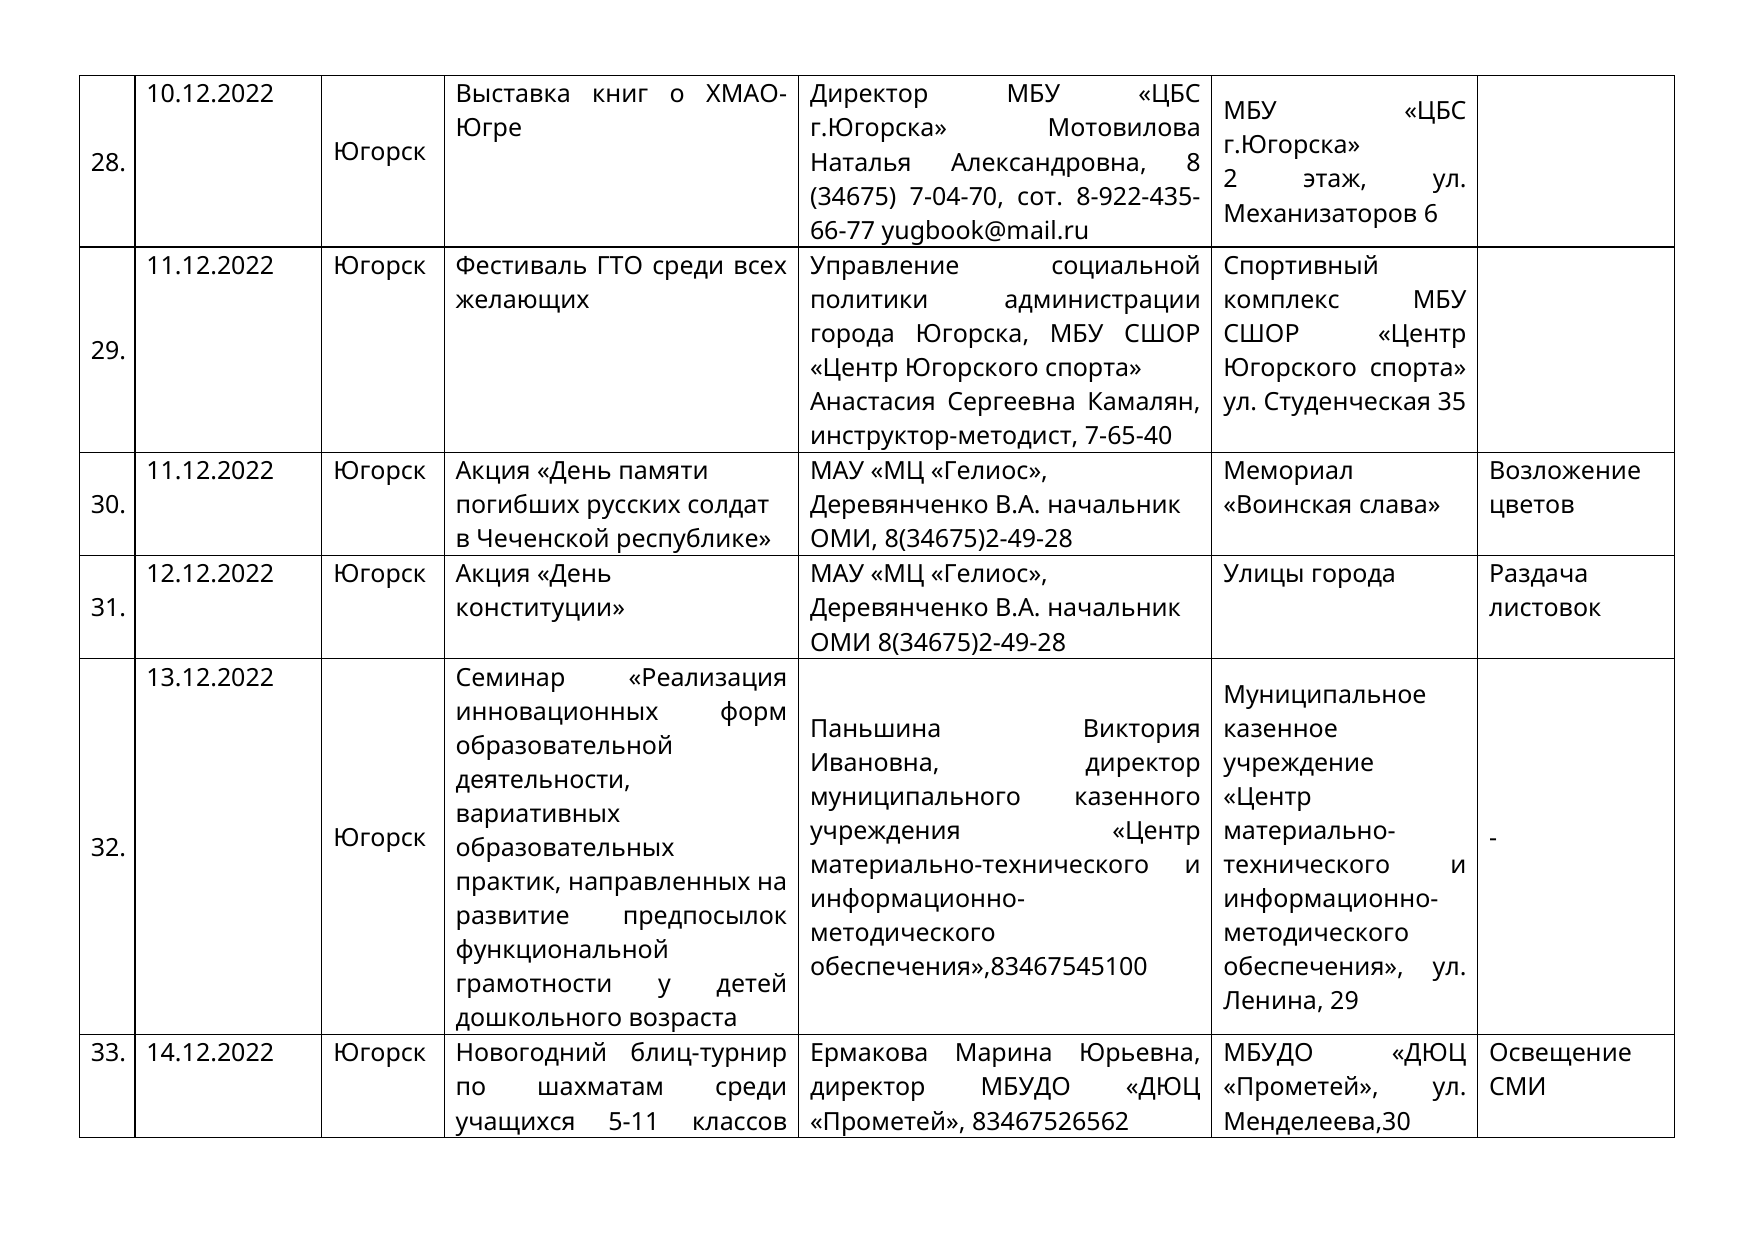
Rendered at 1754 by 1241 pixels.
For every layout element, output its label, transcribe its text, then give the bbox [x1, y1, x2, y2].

table_cell Фестиваль ГТО среди всех желающих [445, 248, 798, 452]
table_cell МБУ «ЦБС г.Югорска» 2 этаж, ул. Механизаторов 6 [1212, 76, 1477, 246]
table_cell Выставка книг о ХМАО-Югре [445, 76, 798, 246]
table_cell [1212, 1035, 1477, 1137]
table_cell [799, 1035, 1211, 1137]
table_cell [1478, 248, 1674, 452]
table_cell Директор МБУ «ЦБС г.Югорска» Мотовилова Наталья Александровна, 8 (34675) 7-04-70, сот. 8-922-435-66-77 yugbook@mail.ru [799, 76, 1211, 246]
table_cell Югорск [322, 453, 444, 555]
table_cell [80, 76, 134, 246]
table_cell - [1478, 659, 1674, 1034]
table_cell Управление социальной политики администрации города Югорска, МБУ СШОР «Центр Югорского спорта» Анастасия Сергеевна Камалян, инструктор-методист, 7-65-40 [799, 248, 1211, 452]
table_cell 14.12.2022 [136, 1035, 321, 1137]
table_cell Освещение СМИ [1478, 1035, 1674, 1137]
table_cell МАУ «МЦ «Гелиос», Деревянченко В.А. начальник ОМИ 8(34675)2-49-28 [799, 556, 1211, 658]
table_cell 11.12.2022 [136, 248, 321, 452]
table_cell Югорск [322, 248, 444, 452]
table_cell [80, 248, 134, 452]
table_cell 11.12.2022 [136, 453, 321, 555]
table_cell Мемориал «Воинская слава» [1212, 453, 1477, 555]
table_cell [445, 1035, 798, 1137]
table_cell 12.12.2022 [136, 556, 321, 658]
table_cell Акция «День конституции» [445, 556, 798, 658]
table_cell [80, 659, 134, 1034]
table_cell Улицы города [1212, 556, 1477, 658]
table_cell [80, 453, 134, 555]
table_cell 13.12.2022 [136, 659, 321, 1034]
table_cell МАУ «МЦ «Гелиос», Деревянченко В.А. начальник ОМИ, 8(34675)2-49-28 [799, 453, 1211, 555]
table_cell [1478, 76, 1674, 246]
table_cell Югорск [322, 556, 444, 658]
table_cell Югорск [322, 659, 444, 1034]
table_cell Возложение цветов [1478, 453, 1674, 555]
table_cell Акция «День памяти погибших русских солдат в Чеченской республике» [445, 453, 798, 555]
table_cell Югорск [322, 76, 444, 246]
table_cell Семинар «Реализация инновационных форм образовательной деятельности, вариативных образовательных практик, направленных на развитие предпосылок функциональной грамотности у детей дошкольного возраста [445, 659, 798, 1034]
table_cell Муниципальное казенное учреждение «Центр материально-технического и информационно-методического обеспечения», ул. Ленина, 29 [1212, 659, 1477, 1034]
table_cell Раздача листовок [1478, 556, 1674, 658]
table_cell [80, 556, 134, 658]
table_cell Спортивный комплекс МБУ СШОР «Центр Югорского спорта» ул. Студенческая 35 [1212, 248, 1477, 452]
table_cell Югорск [322, 1035, 444, 1137]
table_cell [80, 1035, 134, 1137]
table_cell 10.12.2022 [136, 76, 321, 246]
